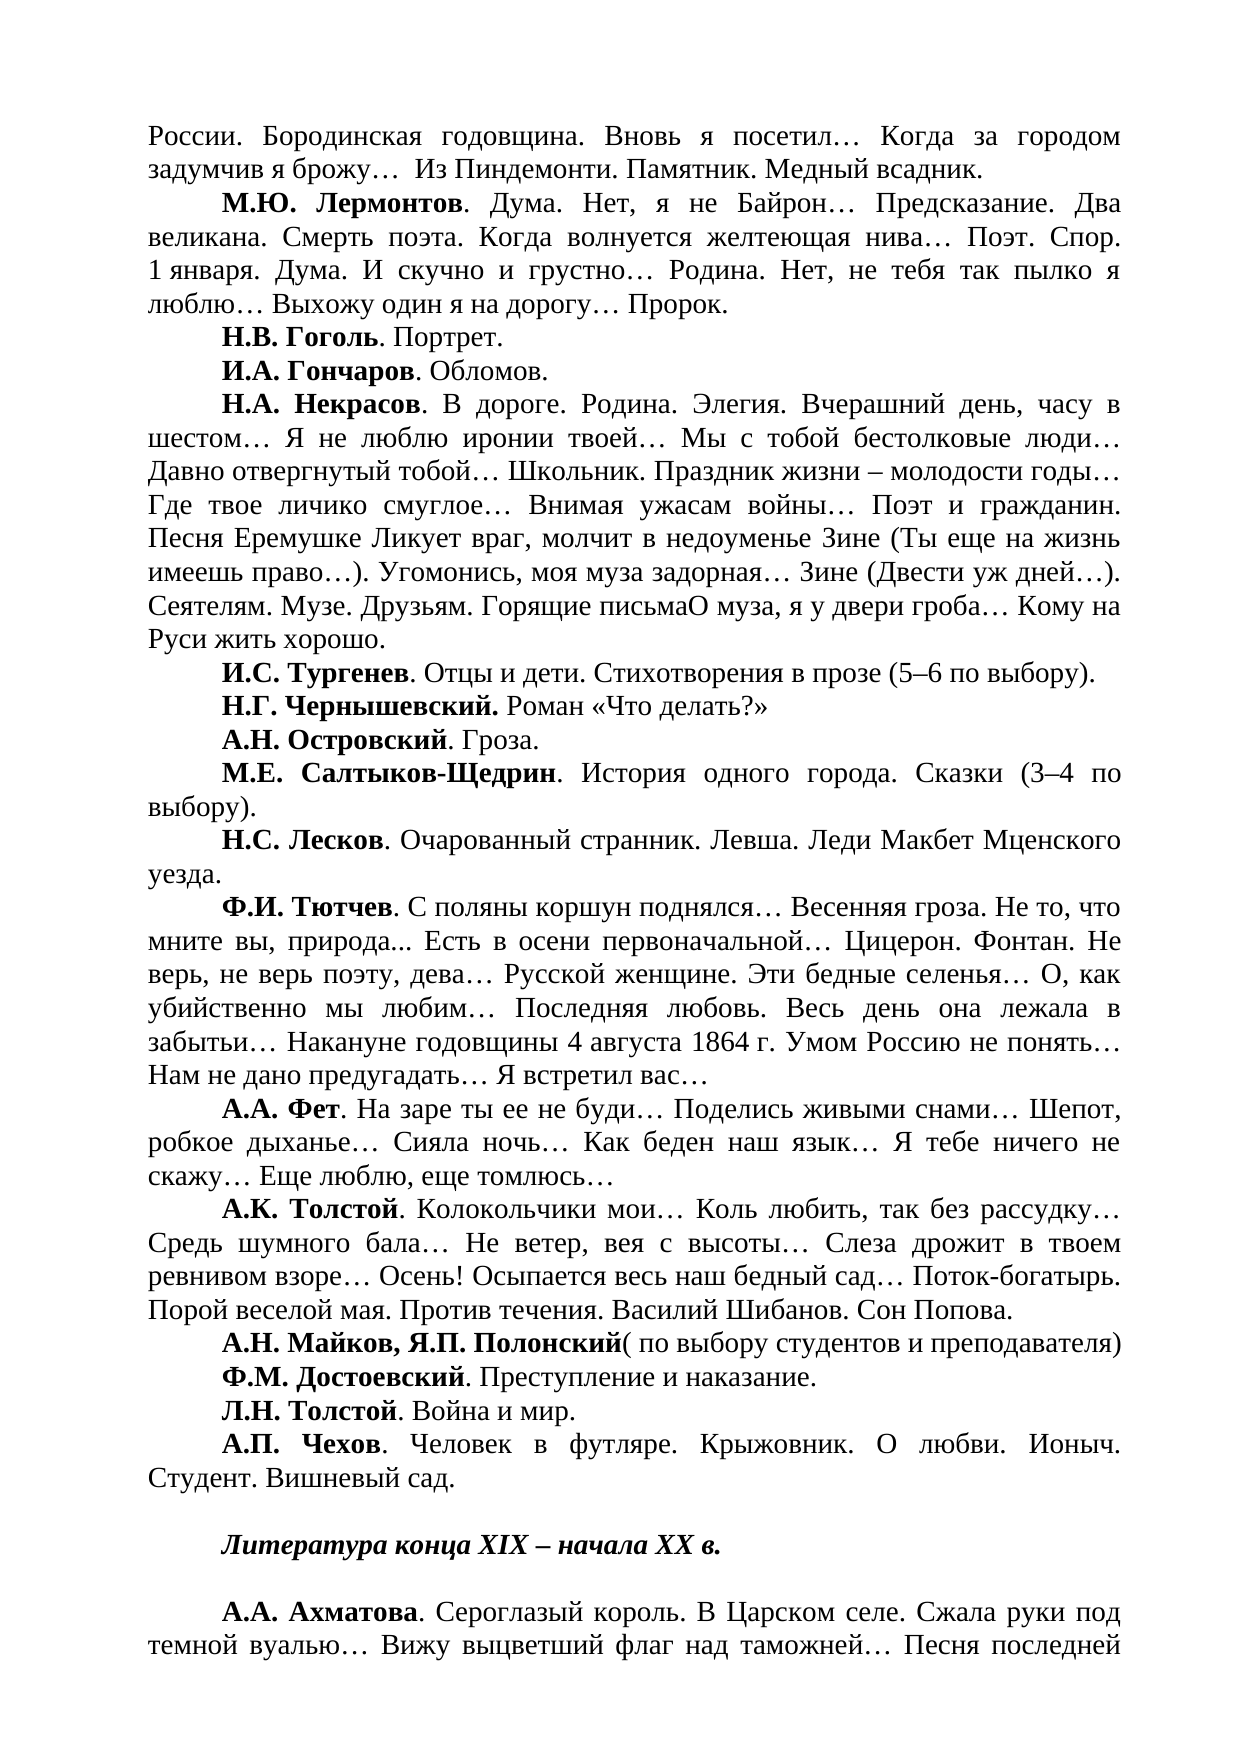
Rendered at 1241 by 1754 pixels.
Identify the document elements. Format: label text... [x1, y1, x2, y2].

text М.Ю. Лермонтов. Дума. Нет, я не Байрон… Предсказание. Два великана. Смерть поэта. Когда волнуется желтеющая нива… Поэт. Спор. 1 января. Дума. И скучно и грустно… Родина. Нет, не тебя так пылко я люблю… Выхожу один я на дорогу… Пророк. [148, 185, 1122, 319]
text Н.Г. Чернышевский. Роман «Что делать?» [148, 688, 1122, 722]
text А.К. Толстой. Колокольчики мои… Коль любить, так без рассудку… Средь шумного бала… Не ветер, вея с высоты… Слеза дрожит в твоем ревнивом взоре… Осень! Осыпается весь наш бедный сад… Поток-богатырь. Порой веселой мая. Против течения. Василий Шибанов. Сон Попова. [148, 1191, 1122, 1326]
text И.С. Тургенев. Отцы и дети. Стихотворения в прозе (5–6 по выбору). [148, 655, 1122, 688]
text Л.Н. Толстой. Война и мир. [148, 1393, 1122, 1426]
text Ф.И. Тютчев. С поляны коршун поднялся… Весенняя гроза. Не то, что мните вы, природа... Есть в осени первоначальной… Цицерон. Фонтан. Не верь, не верь поэту, дева… Русской женщине. Эти бедные селенья… О, как убийственно мы любим… Последняя любовь. Весь день она лежала в забытьи… Накануне годовщины 4 августа 1864 г. Умом Россию не понять… Нам не дано предугадать… Я встретил вас… [148, 889, 1122, 1091]
text Н.С. Лесков. Очарованный странник. Левша. Леди Макбет Мценского уезда. [148, 822, 1122, 889]
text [148, 118, 1122, 185]
text А.Н. Островский. Гроза. [148, 722, 1122, 755]
text И.А. Гончаров. Обломов. [148, 353, 1122, 386]
text Н.А. Некрасов. В дороге. Родина. Элегия. Вчерашний день, часу в шестом… Я не люблю иронии твоей… Мы с тобой бестолковые люди… Давно отвергнутый тобой… Школьник. Праздник жизни – молодости годы… Где твое личико смуглое… Внимая ужасам войны… Поэт и гражданин. Песня Еремушке Ликует враг, молчит в недоуменье Зине (Ты еще на жизнь имеешь право…). Угомонись, моя муза задорная… Зине (Двести уж дней…). Сеятелям. Музе. Друзьям. Горящие письмаО муза, я у двери гроба… Кому на Руси жить хорошо. [148, 386, 1122, 655]
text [148, 1594, 1122, 1661]
text Литература конца ХIХ – начала ХХ в. [148, 1527, 1122, 1560]
text М.Е. Салтыков-Щедрин. История одного города. Сказки (3–4 по выбору). [148, 755, 1122, 822]
text Н.В. Гоголь. Портрет. [148, 319, 1122, 353]
text А.П. Чехов. Человек в футляре. Крыжовник. О любви. Ионыч. Студент. Вишневый сад. [148, 1426, 1122, 1493]
text А.Н. Майков, Я.П. Полонский( по выбору студентов и преподавателя) [148, 1326, 1122, 1359]
text А.А. Фет. На заре ты ее не буди… Поделись живыми снами… Шепот, робкое дыханье… Сияла ночь… Как беден наш язык… Я тебе ничего не скажу… Еще люблю, еще томлюсь… [148, 1091, 1122, 1191]
text Ф.М. Достоевский. Преступление и наказание. [148, 1359, 1122, 1393]
